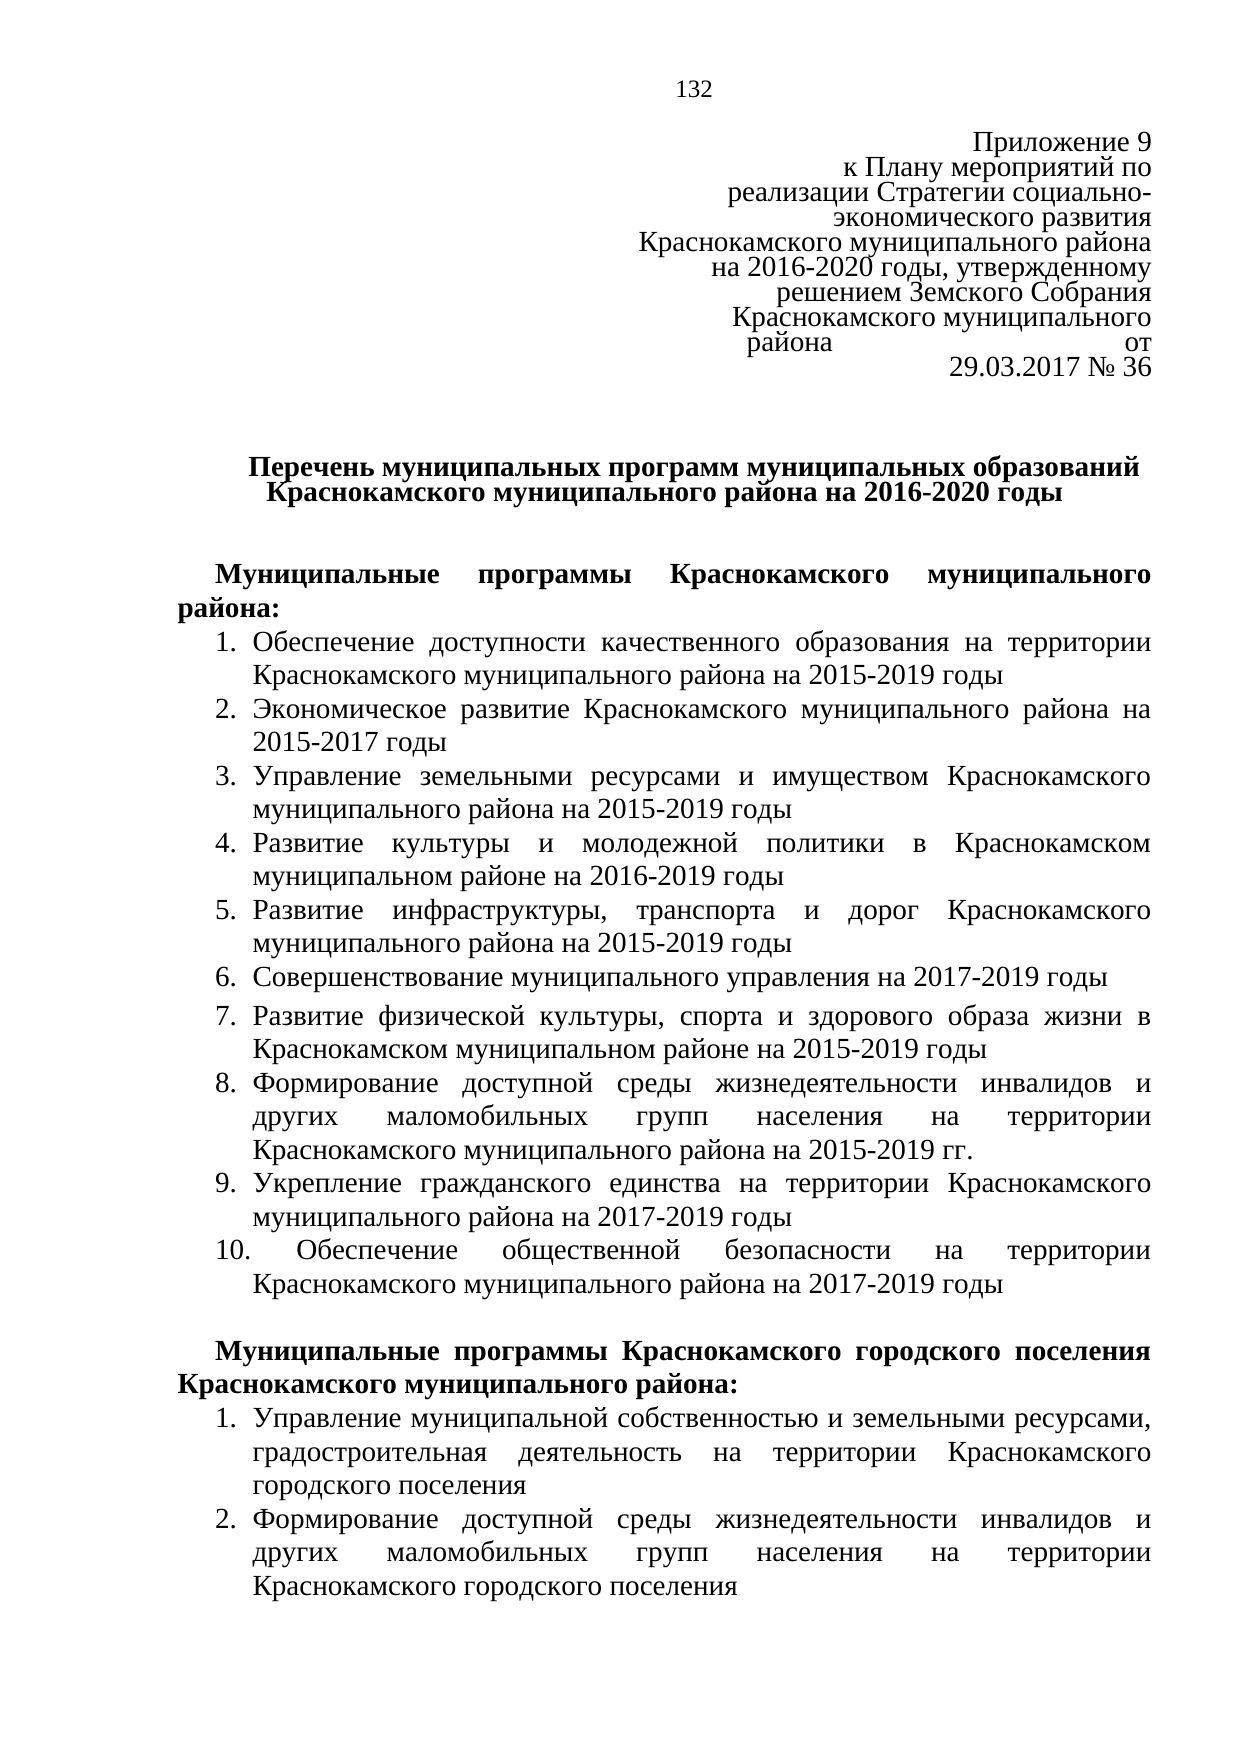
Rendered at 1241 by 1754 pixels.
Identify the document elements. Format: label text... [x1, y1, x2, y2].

list Развитие культуры и молодежной политики в Краснокамском муниципальном районе на 2016-2019 годы [215, 825, 1152, 892]
list Управление земельными ресурсами и имуществом Краснокамского муниципального района на 2015-2019 годы [215, 758, 1152, 825]
text Муниципальные программы Краснокамского городского поселения Краснокамского муниципального района: [177, 1333, 1152, 1400]
list Укрепление гражданского единства на территории Краснокамского муниципального района на 2017-2019 годы [215, 1165, 1152, 1232]
text Краснокамского муниципального района от 29.03.2017 № 36 [635, 306, 1152, 381]
list Формирование доступной среды жизнедеятельности инвалидов и других маломобильных групп населения на территории Краснокамского городского поселения [215, 1501, 1152, 1601]
list Управление муниципальной собственностью и земельными ресурсами, градостроительная деятельность на территории Краснокамского городского поселения [215, 1400, 1152, 1501]
text на 2016-2020 годы, утвержденному [635, 256, 1152, 281]
text Приложение 9 [635, 131, 1152, 156]
list Совершенствование муниципального управления на 2017-2019 годы [215, 959, 1152, 993]
list Экономическое развитие Краснокамского муниципального района на 2015-2017 годы [215, 691, 1152, 758]
text Муниципальные программы Краснокамского муниципального района: [177, 557, 1152, 624]
list Обеспечение общественной безопасности на территории Краснокамского муниципального района на 2017-2019 годы [215, 1232, 1152, 1299]
list Развитие инфраструктуры, транспорта и дорог Краснокамского муниципального района на 2015-2019 годы [215, 892, 1152, 959]
list Формирование доступной среды жизнедеятельности инвалидов и других маломобильных групп населения на территории Краснокамского муниципального района на 2015-2019 гг. [215, 1065, 1152, 1165]
text к Плану мероприятий по реализации Стратегии социально-экономического развития Краснокамского муниципального района [635, 156, 1152, 256]
text решением Земского Собрания [635, 281, 1152, 306]
list Обеспечение доступности качественного образования на территории Краснокамского муниципального района на 2015-2019 годы [215, 624, 1152, 691]
text Перечень муниципальных программ муниципальных образований Краснокамского муниципального района на 2016-2020 годы [177, 456, 1152, 506]
list Развитие физической культуры, спорта и здорового образа жизни в Краснокамском муниципальном районе на 2015-2019 годы [215, 998, 1152, 1065]
